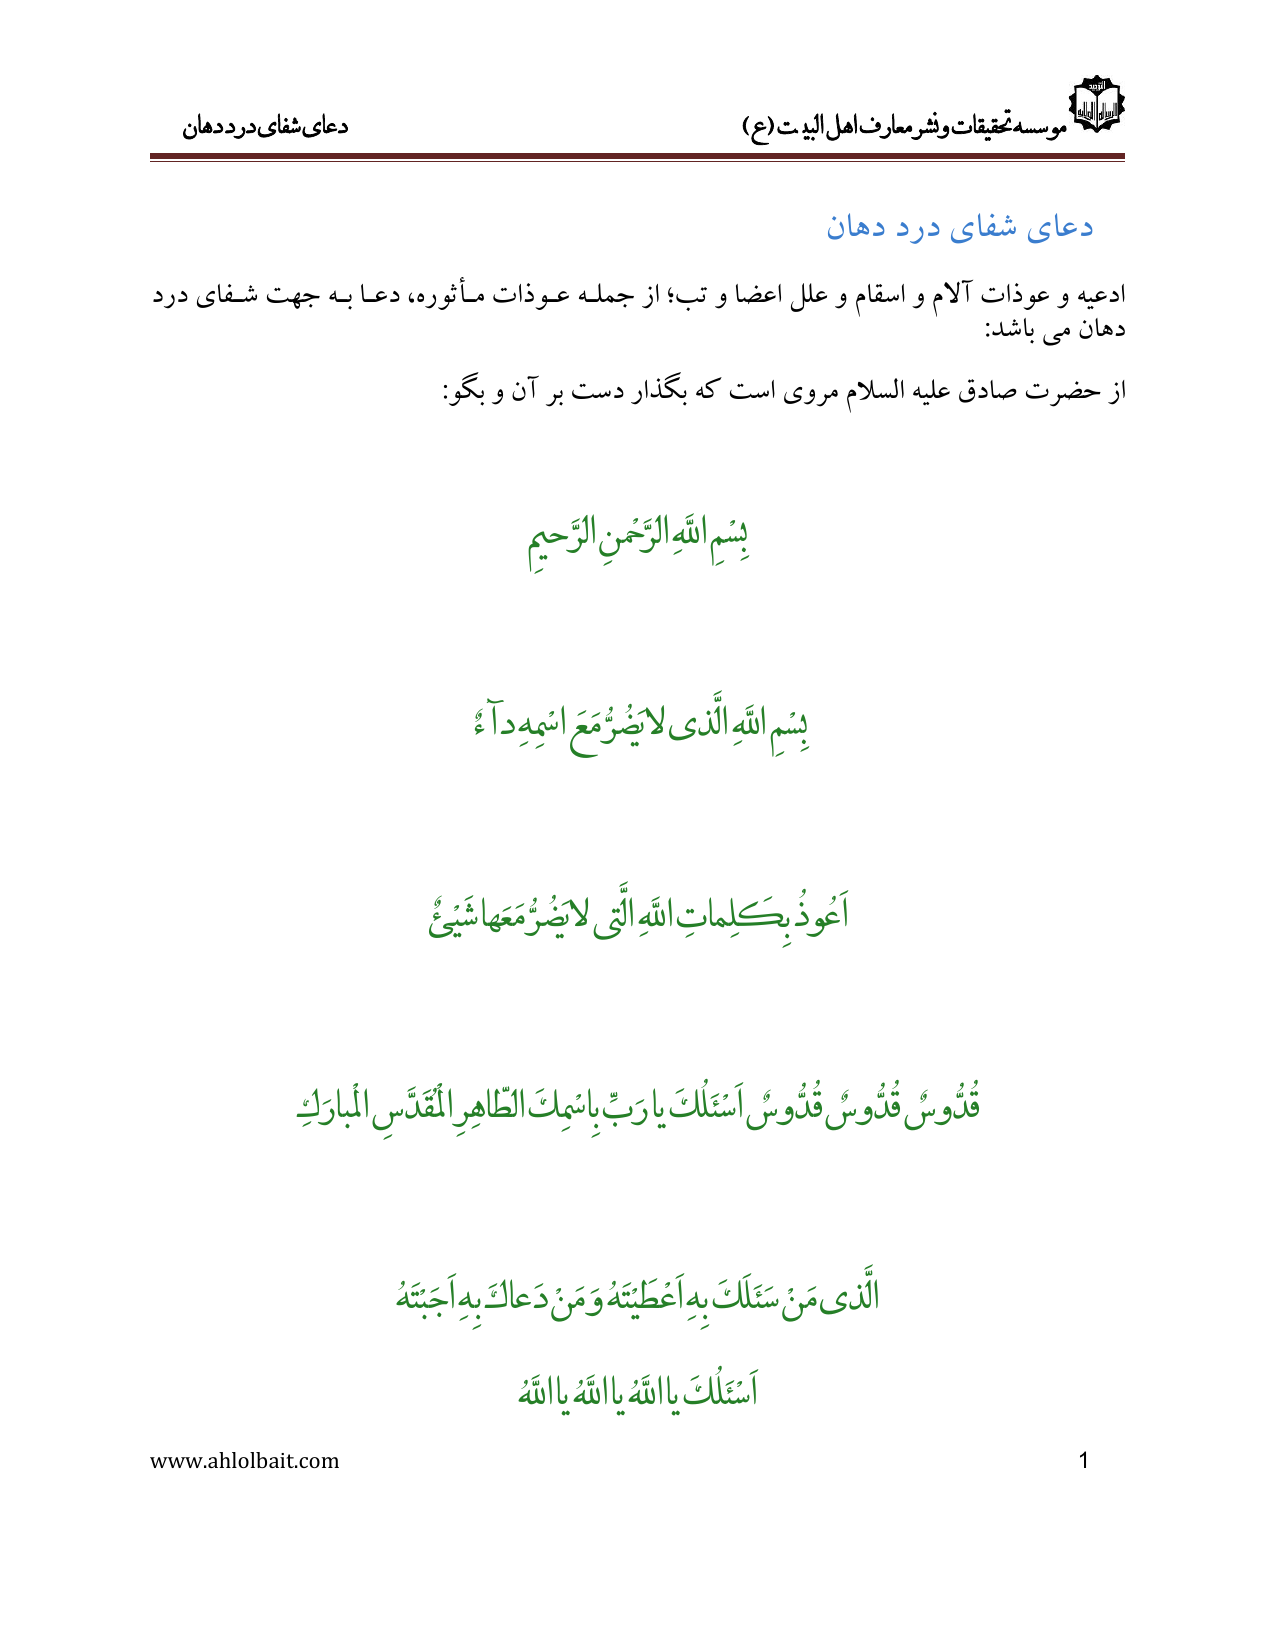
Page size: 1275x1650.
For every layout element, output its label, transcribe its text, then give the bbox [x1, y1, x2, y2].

text دعای شفای درد دهان [150, 212, 1125, 254]
picture [1068, 75, 1125, 133]
text بِسْمِ اللَّهِ الرَّحْمنِ الرَّحيمِ [150, 503, 1125, 574]
text قُدُّوسٌ قُدُّوسٌ قُدُّوسٌ اَسْئَلُكَ يا رَبِّ بِاسْمِكَ الطّاهِرِ الْمُقَدَّسِ الْمبارَكِ [150, 1077, 1125, 1148]
text ادعیه و عوذات آلام و اسقام و علل اعضا و تب؛ از جمله عوذات مأثوره، دعا به جهت شفای درد دهان می باشد: [150, 283, 1125, 350]
text اَسْئَلُكَ يا اللَّهُ يا اللَّهُ يا اللَّهُ [150, 1364, 1125, 1435]
text بِسْمِ اللَّهِ الَّذى لايَضُرُّ مَعَ اسْمِهِ دآءٌ [150, 694, 1125, 765]
text الَّذى مَنْ سَئَلَكَ بِهِ اَعْطَيْتَهُ وَ مَنْ دَعاكَ بِهِ اَجَبْتَهُ [150, 1269, 1125, 1339]
text از حضرت صادق عليه السلام مروى است كه بگذار دست بر آن و بگو: [150, 379, 1125, 412]
text اَعُوذُ بِكَلِماتِ اللَّهِ الَّتى لايَضُرُّ مَعَها شَيْئٌ [150, 886, 1125, 957]
